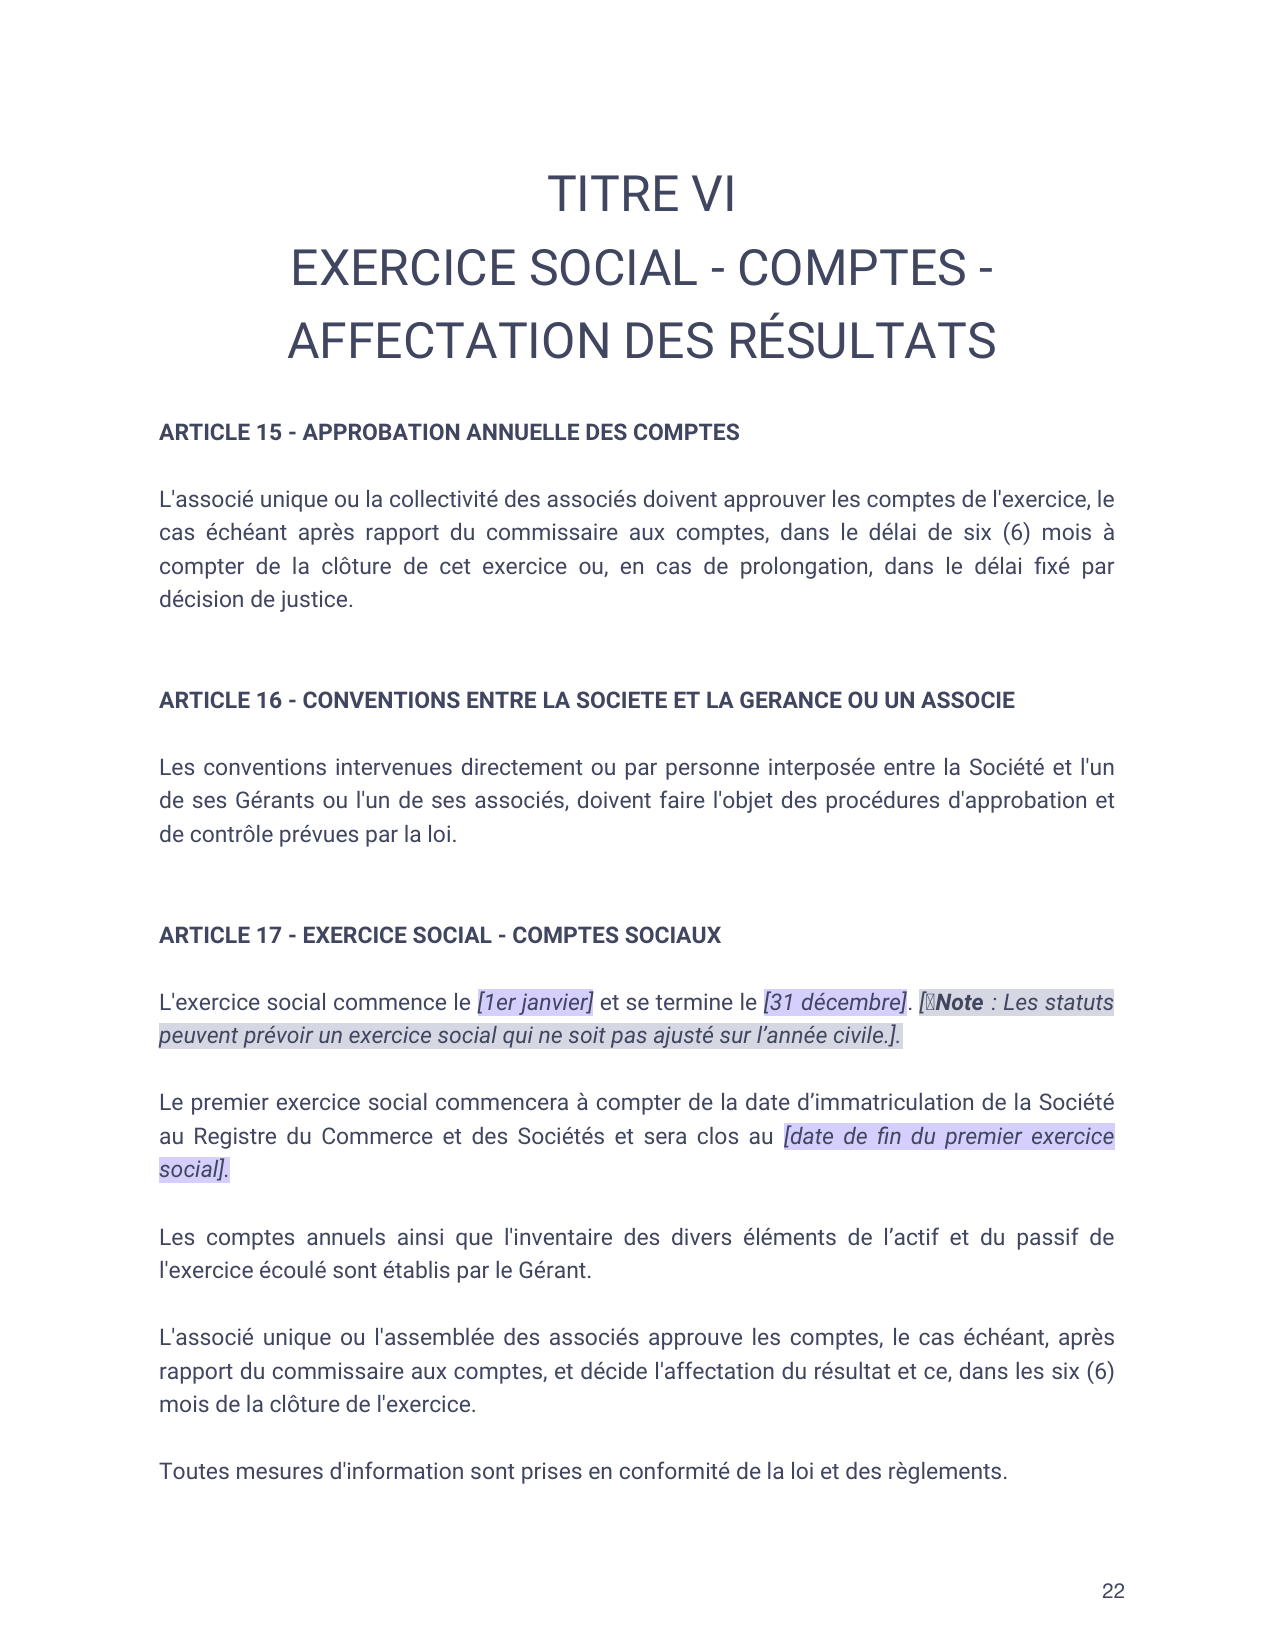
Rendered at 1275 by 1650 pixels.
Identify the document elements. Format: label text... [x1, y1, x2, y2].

text ARTICLE 17 - EXERCICE SOCIAL - COMPTES SOCIAUX [159, 922, 1125, 949]
text EXERCICE SOCIAL - COMPTES - AFFECTATION DES RÉSULTATS [159, 239, 1125, 371]
text Le premier exercice social commencera à compter de la date d’immatriculation de la Société au Registre du Commerce et des Sociétés et sera clos au [date de fin du premier exercice social]. [159, 1089, 1117, 1183]
text L'associé unique ou l'assemblée des associés approuve les comptes, le cas échéant, après rapport du commissaire aux comptes, et décide l'affectation du résultat et ce, dans les six (6) mois de la clôture de l'exercice. [159, 1324, 1117, 1418]
text TITRE VI [159, 166, 1125, 224]
text ARTICLE 15 - APPROBATION ANNUELLE DES COMPTES [159, 419, 1125, 446]
text Les conventions intervenues directement ou par personne interposée entre la Société et l'un de ses Gérants ou l'un de ses associés, doivent faire l'objet des procédures d'approbation et de contrôle prévues par la loi. [159, 754, 1117, 848]
text Les comptes annuels ainsi que l'inventaire des divers éléments de l’actif et du passif de l'exercice écoulé sont établis par le Gérant. [159, 1224, 1117, 1284]
text Toutes mesures d'information sont prises en conformité de la loi et des règlements. [159, 1458, 1117, 1485]
text L'exercice social commence le [1er janvier] et se termine le [31 décembre]. [💡Note : Les statuts peuvent prévoir un exercice social qui ne soit pas ajusté sur l’année civile.]. [159, 989, 1117, 1049]
text ARTICLE 16 - CONVENTIONS ENTRE LA SOCIETE ET LA GERANCE OU UN ASSOCIE [159, 687, 1125, 714]
text L'associé unique ou la collectivité des associés doivent approuver les comptes de l'exercice, le cas échéant après rapport du commissaire aux comptes, dans le délai de six (6) mois à compter de la clôture de cet exercice ou, en cas de prolongation, dans le délai fixé par décision de justice. [159, 486, 1117, 613]
